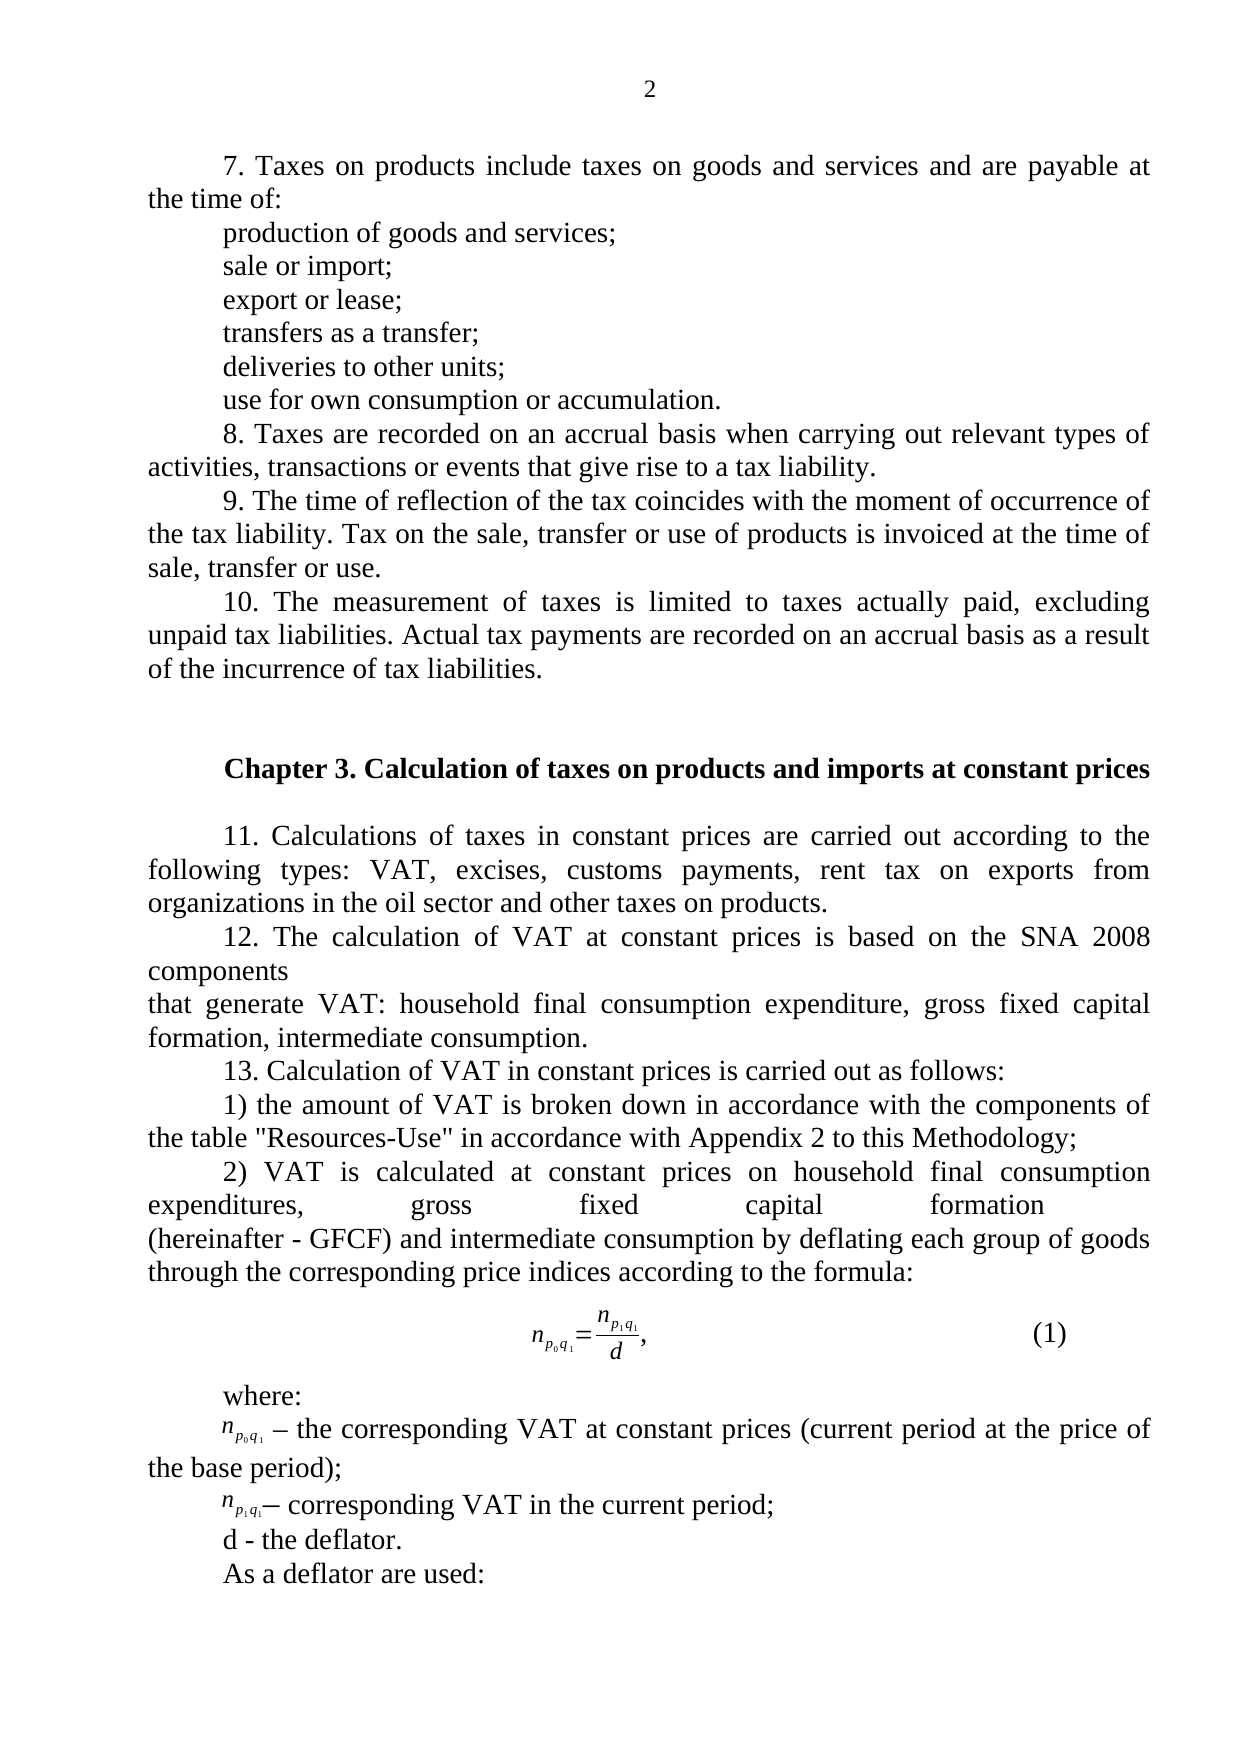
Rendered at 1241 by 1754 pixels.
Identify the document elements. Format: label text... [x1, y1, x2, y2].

text 1) the amount of VAT is broken down in accordance with the components of the table "Resources-Use" in accordance with Appendix 2 to this Methodology; [148, 1087, 1152, 1154]
text deliveries to other units; [223, 349, 1152, 382]
text , (1) [148, 1301, 1152, 1365]
text As a deflator are used: [148, 1556, 1152, 1589]
text 7. Taxes on products include taxes on goods and services and are payable at the time of: [148, 148, 1152, 215]
text 8. Taxes are recorded on an accrual basis when carrying out relevant types of activities, transactions or events that give rise to a tax liability. [148, 416, 1152, 483]
text where: [148, 1378, 1152, 1411]
text 10. The measurement of taxes is limited to taxes actually paid, excluding unpaid tax liabilities. Actual tax payments are recorded on an accrual basis as a result of the incurrence of tax liabilities. [148, 584, 1152, 684]
text 13. Calculation of VAT in constant prices is carried out as follows: [148, 1053, 1152, 1087]
text transfers as a transfer; [223, 315, 1152, 349]
text d - the deflator. [222, 1522, 1152, 1556]
text production of goods and services; [223, 215, 1152, 248]
text 9. The time of reflection of the tax coincides with the moment of occurrence of the tax liability. Tax on the sale, transfer or use of products is invoiced at the time of sale, transfer or use. [148, 483, 1152, 584]
text 2) VAT is calculated at constant prices on household final consumption expenditures, gross fixed capital formation (hereinafter - GFCF) and intermediate consumption by deflating each group of goods through the corresponding price indices according to the formula: [148, 1154, 1152, 1288]
text – corresponding VAT in the current period; [148, 1483, 1152, 1522]
text Chapter 3. Calculation of taxes on products and imports at constant prices [148, 751, 1152, 785]
text – the corresponding VAT at constant prices (current period at the price of the base period); [148, 1411, 1152, 1483]
text sale or import; [223, 248, 1152, 282]
text export or lease; [223, 282, 1152, 315]
text use for own consumption or accumulation. [223, 382, 1152, 416]
text 11. Calculations of taxes in constant prices are carried out according to the following types: VAT, excises, customs payments, rent tax on exports from organizations in the oil sector and other taxes on products. [148, 818, 1152, 919]
text 12. The calculation of VAT at constant prices is based on the SNA 2008 components that generate VAT: household final consumption expenditure, gross fixed capital formation, intermediate consumption. [148, 919, 1152, 1053]
